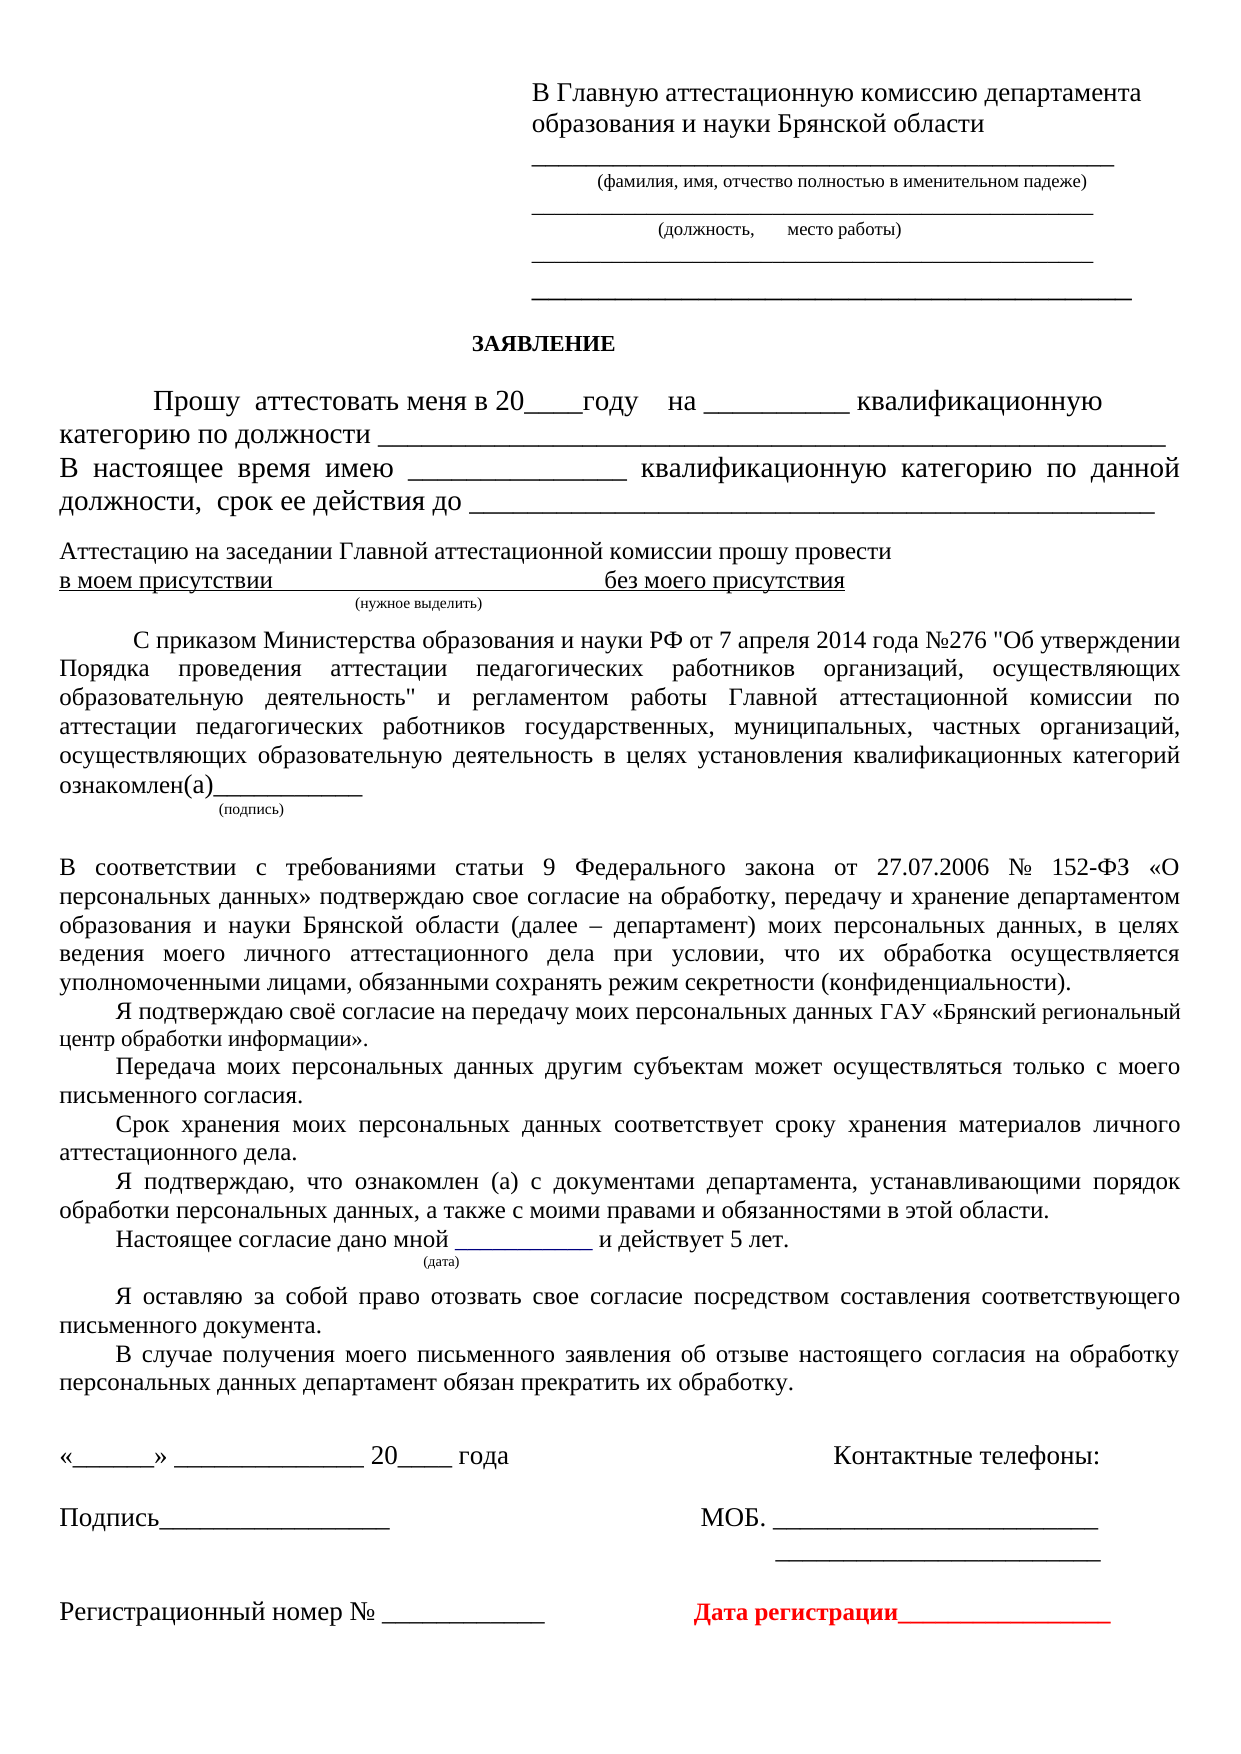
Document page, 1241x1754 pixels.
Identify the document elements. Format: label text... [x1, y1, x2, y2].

text «______» ______________ 20____ года Контактные телефоны: [59, 1439, 1181, 1470]
text (подпись) [59, 799, 1181, 831]
text Я оставляю за собой право отозвать свое согласие посредством составления соответствующего письменного документа. [59, 1281, 1181, 1339]
text образования и науки Брянской области [532, 107, 1181, 138]
text ЗАЯВЛЕНИЕ [59, 330, 1181, 356]
text (должность, место работы) [532, 217, 1181, 239]
text в моем присутствии без моего присутствия [59, 565, 1181, 593]
text (фамилия, имя, отчество полностью в именительном падеже) [532, 169, 1181, 191]
text _________________________________________________ [532, 239, 1181, 265]
text ________________________ [59, 1533, 1181, 1564]
text Прошу аттестовать меня в 20____году на __________ квалификационную категорию по должности ______________________________________________________ [59, 383, 1181, 450]
text ____________________________________ [532, 265, 1181, 304]
text Подпись_________________ МОБ. ________________________ [59, 1502, 1181, 1533]
text Настоящее согласие дано мной ___________ и действует 5 лет. [59, 1224, 1181, 1252]
text _________________________________________________ [532, 191, 1181, 217]
text В случае получения моего письменного заявления об отзыве настоящего согласия на обработку персональных данных департамент обязан прекратить их обработку. [59, 1339, 1181, 1396]
text ___________________________________________ [532, 138, 1181, 169]
text (нужное выделить) [59, 593, 1181, 625]
text С приказом Министерства образования и науки РФ от 7 апреля 2014 года №276 "Об утверждении Порядка проведения аттестации педагогических работников организаций, осуществляющих образовательную деятельность" и регламентом работы Главной аттестационной комиссии по аттестации педагогических работников государственных, муниципальных, частных организаций, осуществляющих образовательную деятельность в целях установления квалификационных категорий ознакомлен(а)___________ [59, 625, 1181, 799]
text В настоящее время имею _______________ квалификационную категорию по данной должности, срок ее действия до _______________________________________________ [59, 450, 1181, 517]
text В соответствии с требованиями статьи 9 Федерального закона от 27.07.2006 № 152-ФЗ «О персональных данных» подтверждаю свое согласие на обработку, передачу и хранение департаментом образования и науки Брянской области (далее – департамент) моих персональных данных, в целях ведения моего личного аттестационного дела при условии, что их обработка осуществляется уполномоченными лицами, обязанными сохранять режим секретности (конфиденциальности). [59, 852, 1181, 996]
text Аттестацию на заседании Главной аттестационной комиссии прошу провести [59, 536, 1181, 565]
text Передача моих персональных данных другим субъектам может осуществляться только с моего письменного согласия. [59, 1051, 1181, 1109]
text Я подтверждаю своё согласие на передачу моих персональных данных ГАУ «Брянский региональный центр обработки информации». [59, 996, 1181, 1051]
text Я подтверждаю, что ознакомлен (а) с документами департамента, устанавливающими порядок обработки персональных данных, а также с моими правами и обязанностями в этой области. [59, 1166, 1181, 1224]
text (дата) [59, 1252, 1181, 1281]
text Регистрационный номер № ____________ Дата регистрации_________________ [59, 1595, 1181, 1626]
text Срок хранения моих персональных данных соответствует сроку хранения материалов личного аттестационного дела. [59, 1109, 1181, 1166]
text В Главную аттестационную комиссию департамента [532, 76, 1181, 107]
